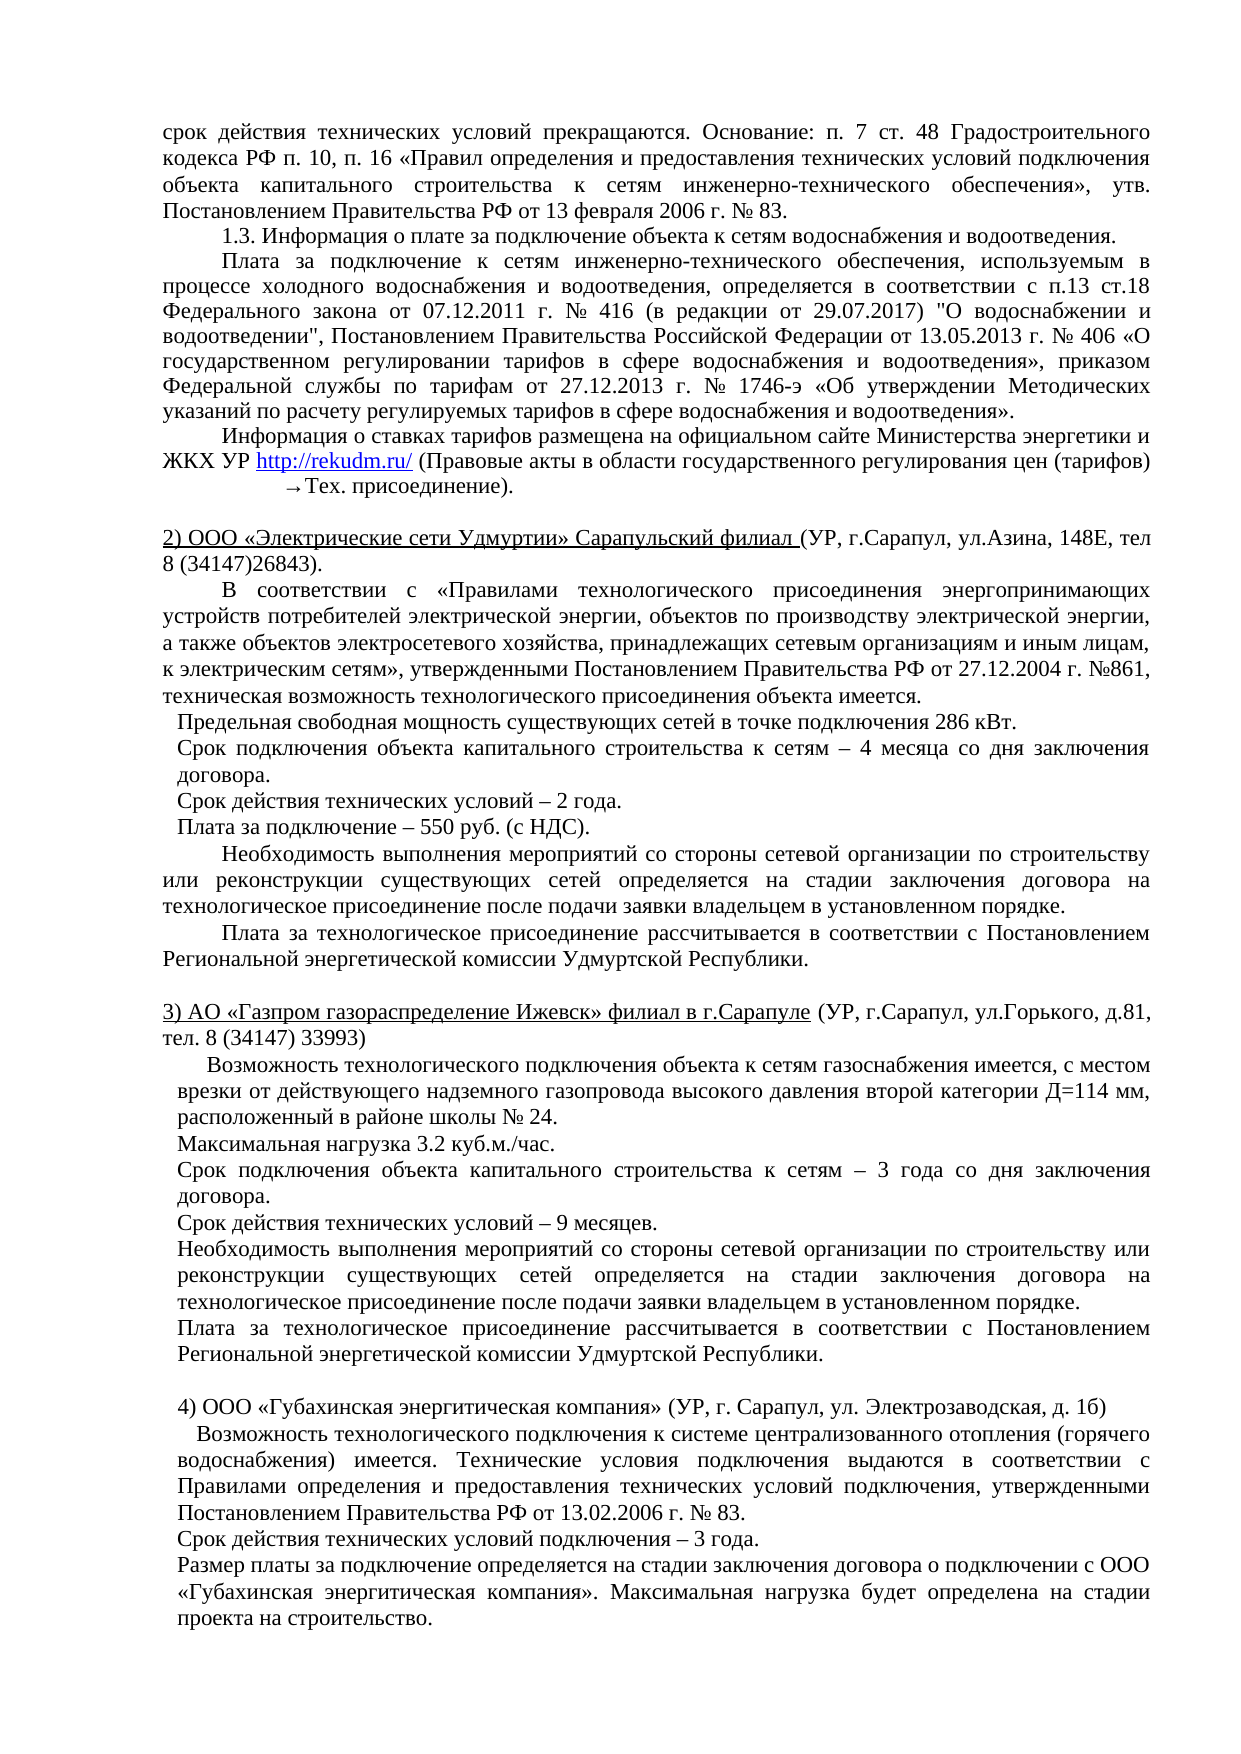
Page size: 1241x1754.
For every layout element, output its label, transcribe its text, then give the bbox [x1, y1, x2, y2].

text 3) АО «Газпром газораспределение Ижевск» филиал в г.Сарапуле (УР, г.Сарапул, ул.Горького, д.81, тел. 8 (34147) 33993) [162, 998, 1152, 1051]
text 4) ООО «Губахинская энергитическая компания» (УР, г. Сарапул, ул. Электрозаводская, д. 1б) [177, 1393, 1152, 1419]
text Необходимость выполнения мероприятий со стороны сетевой организации по строительству или реконструкции существующих сетей определяется на стадии заключения договора на технологическое присоединение после подачи заявки владельцем в установленном порядке. [177, 1235, 1152, 1314]
text Срок действия технических условий – 2 года. [177, 787, 1240, 813]
text Необходимость выполнения мероприятий со стороны сетевой организации по строительству или реконструкции существующих сетей определяется на стадии заключения договора на технологическое присоединение после подачи заявки владельцем в установленном порядке. [162, 840, 1152, 919]
text Плата за технологическое присоединение рассчитывается в соответствии с Постановлением Региональной энергетической комиссии Удмуртской Республики. [177, 1314, 1152, 1367]
text Информация о ставках тарифов размещена на официальном сайте Министерства энергетики и ЖКХ УР http://rekudm.ru/ (Правовые акты в области государственного регулирования цен (тарифов) →Тех. присоединение). [162, 423, 1152, 498]
text Срок подключения объекта капитального строительства к сетям – 4 месяца со дня заключения договора. [177, 734, 1152, 787]
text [162, 118, 1152, 223]
text В соответствии с «Правилами технологического присоединения энергопринимающих устройств потребителей электрической энергии, объектов по производству электрической энергии, а также объектов электросетевого хозяйства, принадлежащих сетевым организациям и иным лицам, к электрическим сетям», утвержденными Постановлением Правительства РФ от 27.12.2004 г. №861, техническая возможность технологического присоединения объекта имеется. [162, 576, 1152, 708]
text Плата за технологическое присоединение рассчитывается в соответствии с Постановлением Региональной энергетической комиссии Удмуртской Республики. [162, 919, 1152, 972]
text Предельная свободная мощность существующих сетей в точке подключения 286 кВт. [177, 708, 1240, 734]
text Возможность технологического подключения объекта к сетям газоснабжения имеется, с местом врезки от действующего надземного газопровода высокого давления второй категории Д=114 мм, расположенный в районе школы № 24. [177, 1051, 1152, 1130]
text Возможность технологического подключения к системе централизованного отопления (горячего водоснабжения) имеется. Технические условия подключения выдаются в соответствии с Правилами определения и предоставления технических условий подключения, утвержденными Постановлением Правительства РФ от 13.02.2006 г. № 83. [177, 1419, 1152, 1525]
text 2) ООО «Электрические сети Удмуртии» Сарапульский филиал (УР, г.Сарапул, ул.Азина, 148Е, тел 8 (34147)26843). [162, 523, 1152, 576]
text 1.3. Информация о плате за подключение объекта к сетям водоснабжения и водоотведения. [162, 223, 1152, 248]
text Максимальная нагрузка 3.2 куб.м./час. [177, 1130, 1152, 1156]
text Плата за подключение к сетям инженерно-технического обеспечения, используемым в процессе холодного водоснабжения и водоотведения, определяется в соответствии с п.13 ст.18 Федерального закона от 07.12.2011 г. № 416 (в редакции от 29.07.2017) "О водоснабжении и водоотведении", Постановлением Правительства Российской Федерации от 13.05.2013 г. № 406 «О государственном регулировании тарифов в сфере водоснабжения и водоотведения», приказом Федеральной службы по тарифам от 27.12.2013 г. № 1746-э «Об утверждении Методических указаний по расчету регулируемых тарифов в сфере водоснабжения и водоотведения». [162, 248, 1152, 423]
text Плата за подключение – 550 руб. (с НДС). [177, 813, 1240, 840]
text Срок действия технических условий – 9 месяцев. [177, 1209, 1152, 1235]
text Срок действия технических условий подключения – 3 года. [177, 1525, 1152, 1551]
text Срок подключения объекта капитального строительства к сетям – 3 года со дня заключения договора. [177, 1156, 1152, 1209]
text Размер платы за подключение определяется на стадии заключения договора о подключении с ООО «Губахинская энергитическая компания». Максимальная нагрузка будет определена на стадии проекта на строительство. [177, 1551, 1152, 1630]
